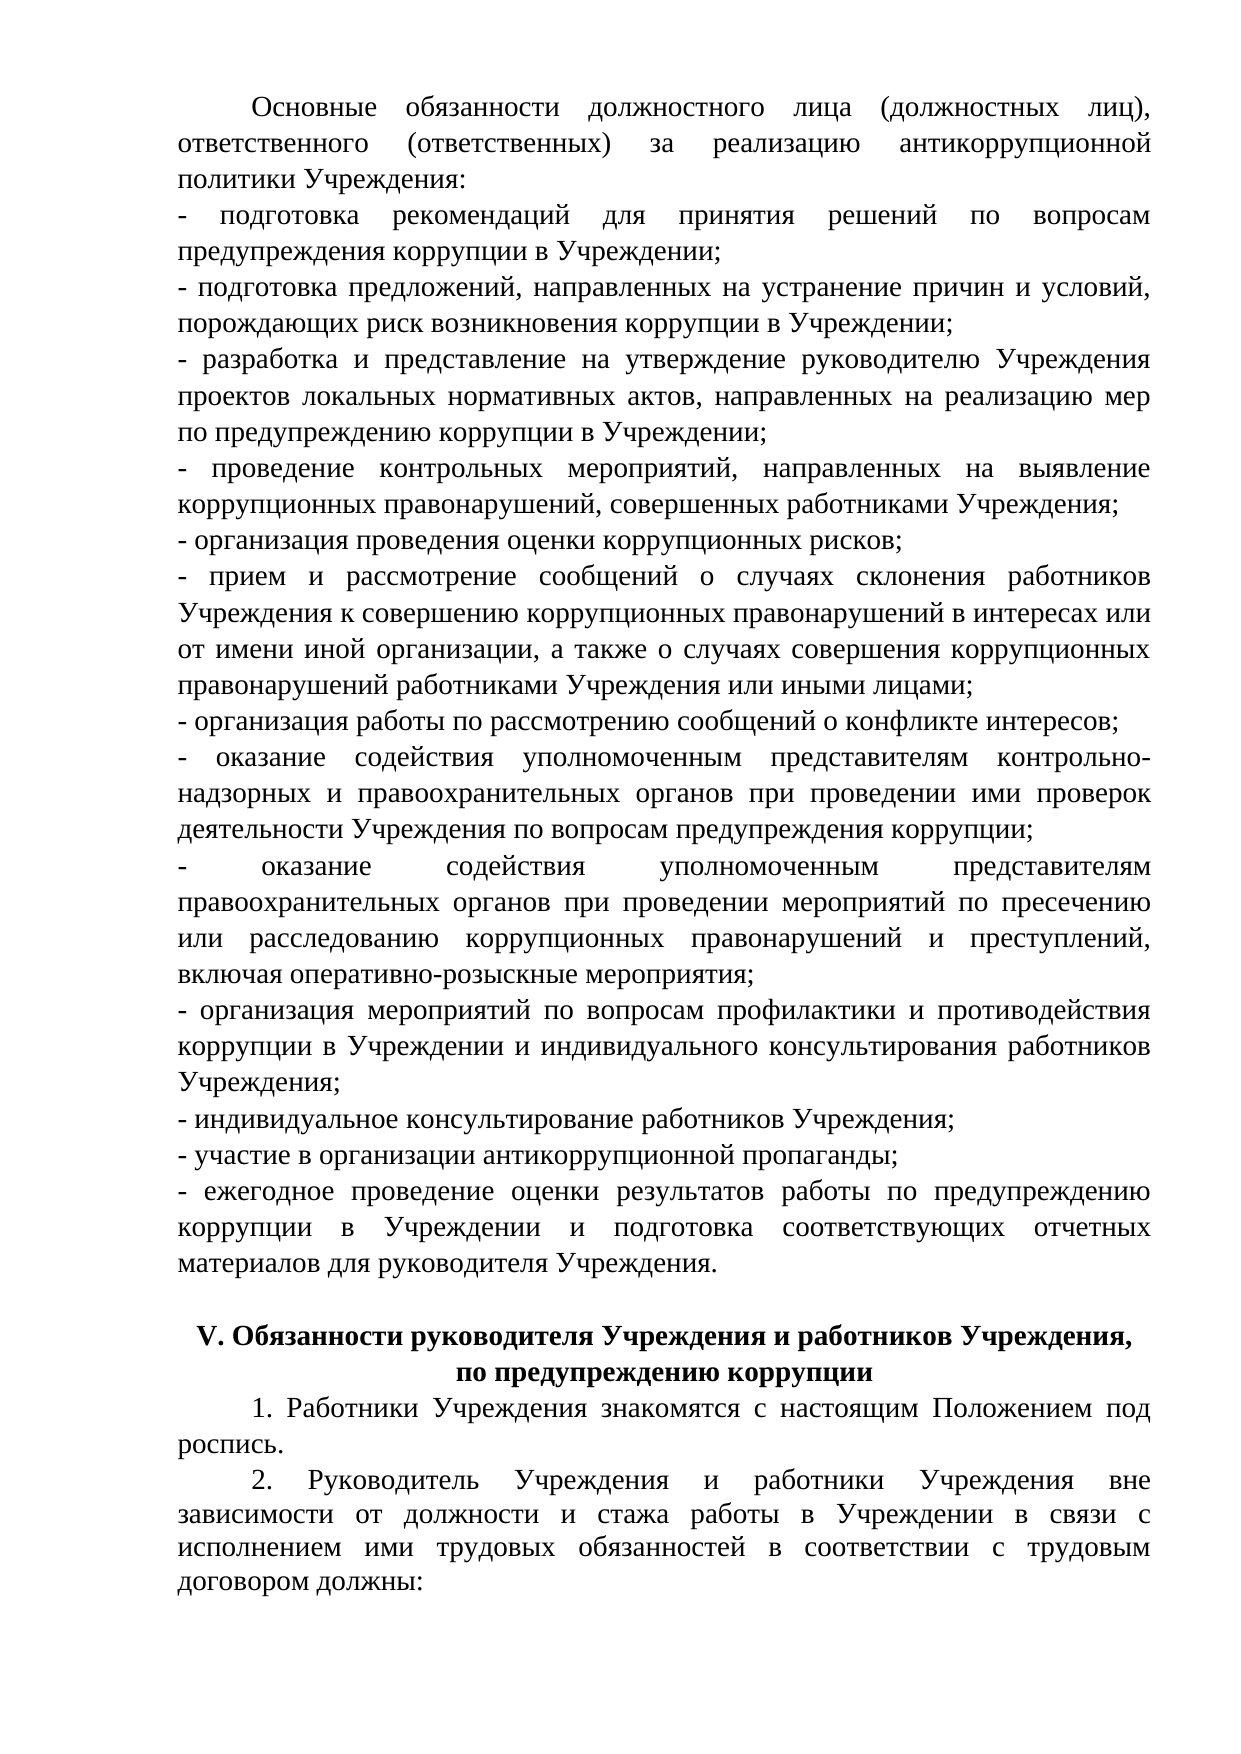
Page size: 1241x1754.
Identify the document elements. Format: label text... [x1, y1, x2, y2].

text - подготовка рекомендаций для принятия решений по вопросам предупреждения коррупции в Учреждении; [177, 197, 1152, 267]
text Основные обязанности должностного лица (должностных лиц), ответственного (ответственных) за реализацию антикоррупционной политики Учреждения: [177, 89, 1152, 194]
text - организация проведения оценки коррупционных рисков; [177, 522, 1152, 556]
text - участие в организации антикоррупционной пропаганды; [177, 1137, 1152, 1170]
text - проведение контрольных мероприятий, направленных на выявление коррупционных правонарушений, совершенных работниками Учреждения; [177, 450, 1152, 520]
text 2. Руководитель Учреждения и работники Учреждения вне зависимости от должности и стажа работы в Учреждении в связи с исполнением ими трудовых обязанностей в соответствии с трудовым договором должны: [177, 1462, 1152, 1596]
text - подготовка предложений, направленных на устранение причин и условий, порождающих риск возникновения коррупции в Учреждении; [177, 269, 1152, 339]
text - ежегодное проведение оценки результатов работы по предупреждению коррупции в Учреждении и подготовка соответствующих отчетных материалов для руководителя Учреждения. [177, 1173, 1152, 1279]
text - оказание содействия уполномоченным представителям контрольно-надзорных и правоохранительных органов при проведении ими проверок деятельности Учреждения по вопросам предупреждения коррупции; [177, 739, 1152, 845]
text - индивидуальное консультирование работников Учреждения; [177, 1101, 1152, 1134]
text - организация мероприятий по вопросам профилактики и противодействия коррупции в Учреждении и индивидуального консультирования работников Учреждения; [177, 992, 1152, 1098]
text 1. Работники Учреждения знакомятся с настоящим Положением под роспись. [177, 1390, 1152, 1459]
text V. Обязанности руководителя Учреждения и работников Учреждения, по предупреждению коррупции [177, 1318, 1152, 1387]
text - оказание содействия уполномоченным представителям правоохранительных органов при проведении мероприятий по пресечению или расследованию коррупционных правонарушений и преступлений, включая оперативно-розыскные мероприятия; [177, 848, 1152, 990]
text - прием и рассмотрение сообщений о случаях склонения работников Учреждения к совершению коррупционных правонарушений в интересах или от имени иной организации, а также о случаях совершения коррупционных правонарушений работниками Учреждения или иными лицами; [177, 558, 1152, 701]
text - организация работы по рассмотрению сообщений о конфликте интересов; [177, 703, 1152, 737]
text - разработка и представление на утверждение руководителю Учреждения проектов локальных нормативных актов, направленных на реализацию мер по предупреждению коррупции в Учреждении; [177, 342, 1152, 447]
